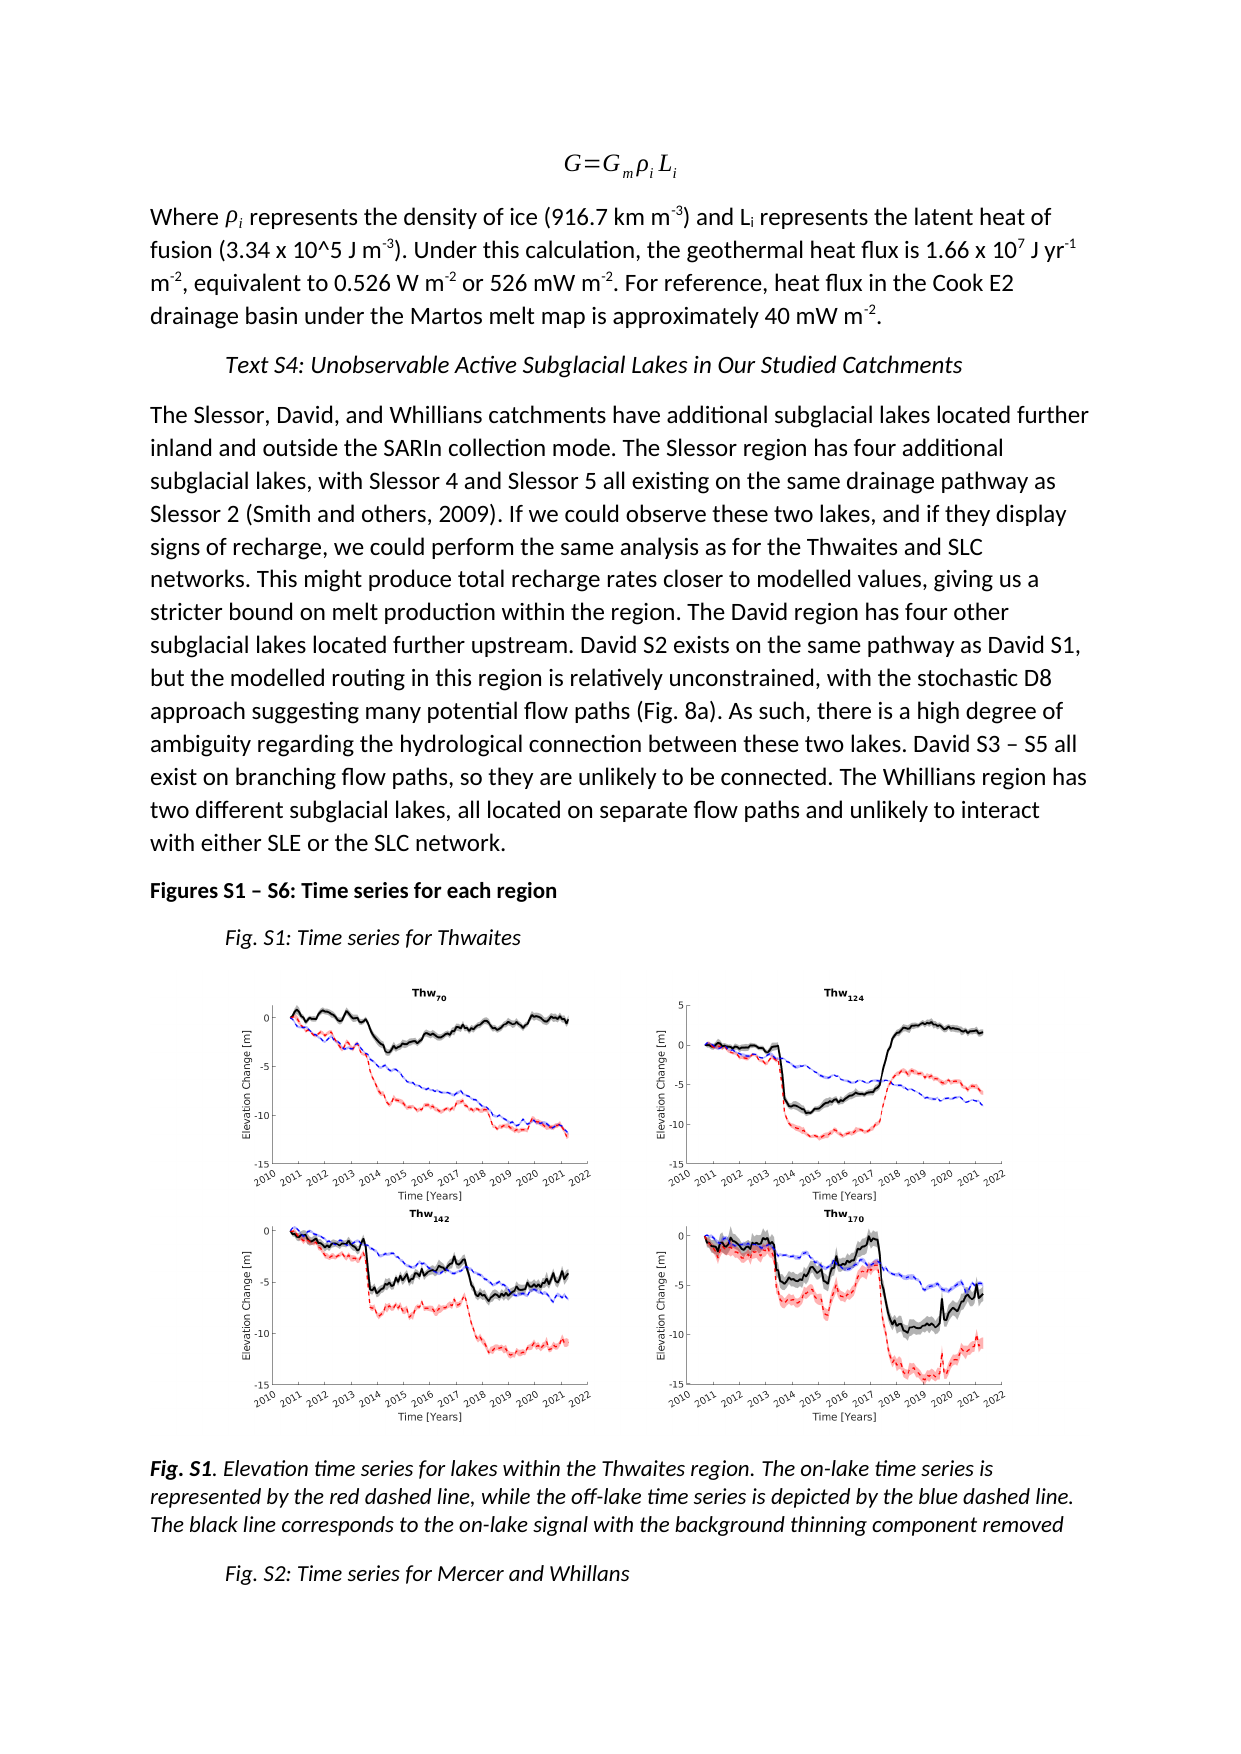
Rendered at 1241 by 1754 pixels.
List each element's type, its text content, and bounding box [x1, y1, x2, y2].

text Where represents the density of ice (916.7 km m-3) and Li represents the latent heat of fusion (3.34 x 10^5 J m-3). Under this calculation, the geothermal heat flux is 1.66 x 107 J yr-1 m-2, equivalent to 0.526 W m-2 or 526 mW m-2. For reference, heat flux in the Cook E2 drainage basin under the Martos melt map is approximately 40 mW m-2. [150, 200, 1090, 330]
text Fig. S2: Time series for Mercer and Whillans [150, 1559, 1090, 1587]
text Figures S1 – S6: Time series for each region [150, 876, 1090, 904]
picture [150, 970, 1091, 1436]
text The Slessor, David, and Whillians catchments have additional subglacial lakes located further inland and outside the SARIn collection mode. The Slessor region has four additional subglacial lakes, with Slessor 4 and Slessor 5 all existing on the same drainage pathway as Slessor 2 (Smith and others, 2009). If we could observe these two lakes, and if they display signs of recharge, we could perform the same analysis as for the Thwaites and SLC networks. This might produce total recharge rates closer to modelled values, giving us a stricter bound on melt production within the region. The David region has four other subglacial lakes located further upstream. David S2 exists on the same pathway as David S1, but the modelled routing in this region is relatively unconstrained, with the stochastic D8 approach suggesting many potential flow paths (Fig. 8a). As such, there is a high degree of ambiguity regarding the hydrological connection between these two lakes. David S3 – S5 all exist on branching flow paths, so they are unlikely to be connected. The Whillians region has two different subglacial lakes, all located on separate flow paths and unlikely to interact with either SLE or the SLC network. [150, 399, 1090, 857]
text Text S4: Unobservable Active Subglacial Lakes in Our Studied Catchments [150, 349, 1090, 380]
text Fig. S1. Elevation time series for lakes within the Thwaites region. The on-lake time series is represented by the red dashed line, while the off-lake time series is depicted by the blue dashed line. The black line corresponds to the on-lake signal with the background thinning component removed [150, 1454, 1090, 1538]
text Fig. S1: Time series for Thwaites [150, 923, 1090, 951]
